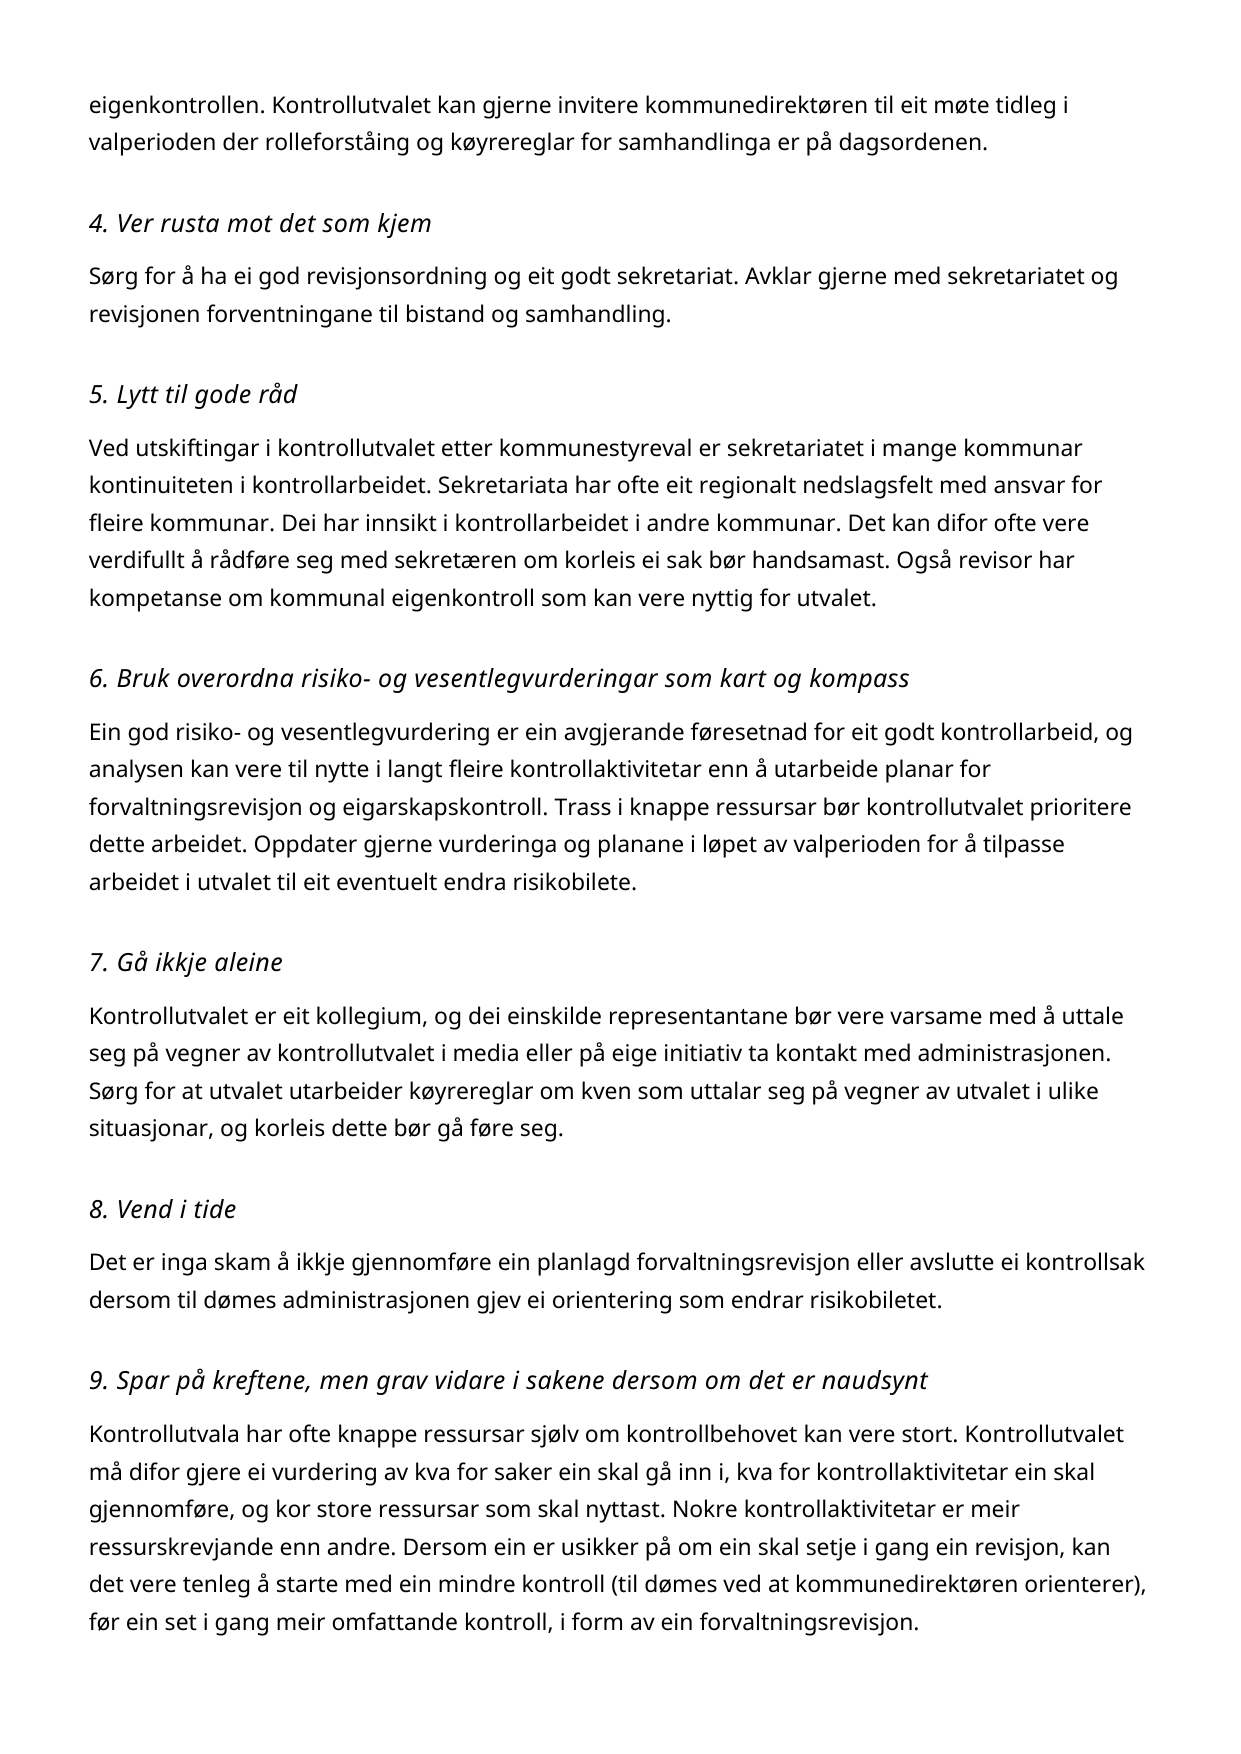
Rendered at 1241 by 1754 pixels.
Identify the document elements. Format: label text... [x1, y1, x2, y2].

text 4. Ver rusta mot det som kjem [88, 205, 1152, 239]
text Ein god risiko- og vesentlegvurdering er ein avgjerande føresetnad for eit godt kontrollarbeid, og analysen kan vere til nytte i langt fleire kontrollaktivitetar enn å utarbeide planar for forvaltningsrevisjon og eigarskapskontroll. Trass i knappe ressursar bør kontrollutvalet prioritere dette arbeidet. Oppdater gjerne vurderinga og planane i løpet av valperioden for å tilpasse arbeidet i utvalet til eit eventuelt endra risikobilete. [88, 716, 1152, 897]
text 9. Spar på kreftene, men grav vidare i sakene dersom om det er naudsynt [88, 1363, 1152, 1397]
text 5. Lytt til gode råd [88, 377, 1152, 411]
text Kontrollutvalet er eit kollegium, og dei einskilde representantane bør vere varsame med å uttale seg på vegner av kontrollutvalet i media eller på eige initiativ ta kontakt med administrasjonen. Sørg for at utvalet utarbeider køyrereglar om kven som uttalar seg på vegner av utvalet i ulike situasjonar, og korleis dette bør gå føre seg. [88, 1000, 1152, 1143]
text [88, 88, 1152, 157]
text 8. Vend i tide [88, 1191, 1152, 1226]
text Ved utskiftingar i kontrollutvalet etter kommunestyreval er sekretariatet i mange kommunar kontinuiteten i kontrollarbeidet. Sekretariata har ofte eit regionalt nedslagsfelt med ansvar for fleire kommunar. Dei har innsikt i kontrollarbeidet i andre kommunar. Det kan difor ofte vere verdifullt å rådføre seg med sekretæren om korleis ei sak bør handsamast. Også revisor har kompetanse om kommunal eigenkontroll som kan vere nyttig for utvalet. [88, 432, 1152, 613]
text 7. Gå ikkje aleine [88, 945, 1152, 979]
text Det er inga skam å ikkje gjennomføre ein planlagd forvaltningsrevisjon eller avslutte ei kontrollsak dersom til dømes administrasjonen gjev ei orientering som endrar risikobiletet. [88, 1246, 1152, 1315]
text Sørg for å ha ei god revisjonsordning og eit godt sekretariat. Avklar gjerne med sekretariatet og revisjonen forventningane til bistand og samhandling. [88, 260, 1152, 329]
text 6. Bruk overordna risiko- og vesentlegvurderingar som kart og kompass [88, 661, 1152, 695]
text Kontrollutvala har ofte knappe ressursar sjølv om kontrollbehovet kan vere stort. Kontrollutvalet må difor gjere ei vurdering av kva for saker ein skal gå inn i, kva for kontrollaktivitetar ein skal gjennomføre, og kor store ressursar som skal nyttast. Nokre kontrollaktivitetar er meir ressurskrevjande enn andre. Dersom ein er usikker på om ein skal setje i gang ein revisjon, kan det vere tenleg å starte med ein mindre kontroll (til dømes ved at kommunedirektøren orienterer), før ein set i gang meir omfattande kontroll, i form av ein forvaltningsrevisjon. [88, 1418, 1152, 1637]
